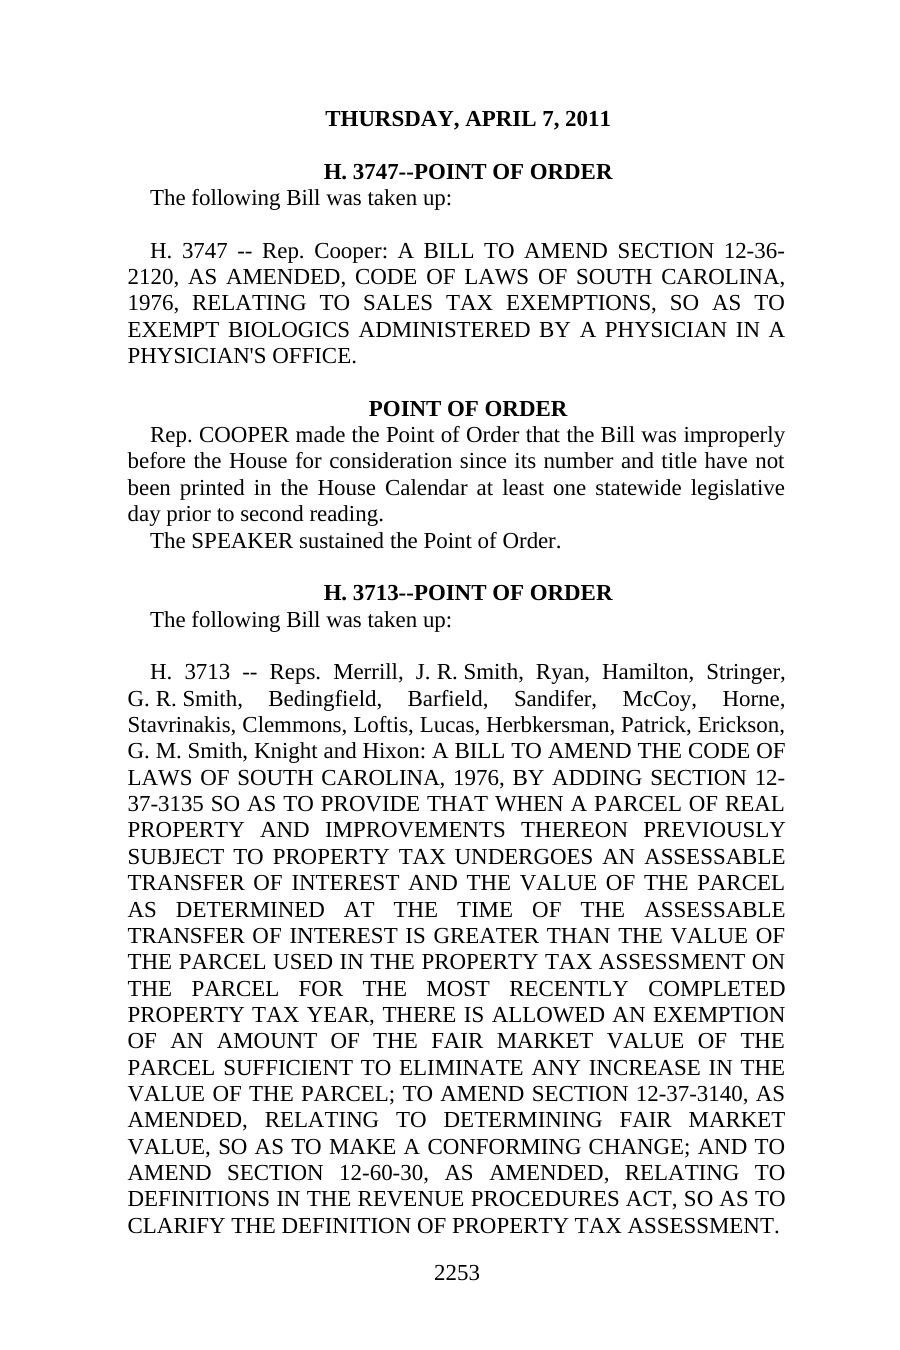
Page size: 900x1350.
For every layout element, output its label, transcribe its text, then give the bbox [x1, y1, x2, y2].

text H. 3747 -- Rep. Cooper: A BILL TO AMEND SECTION 12-36-2120, AS AMENDED, CODE OF LAWS OF SOUTH CAROLINA, 1976, RELATING TO SALES TAX EXEMPTIONS, SO AS TO EXEMPT BIOLOGICS ADMINISTERED BY A PHYSICIAN IN A PHYSICIAN'S OFFICE. [127, 237, 786, 368]
text The following Bill was taken up: [127, 606, 786, 632]
text Rep. COOPER made the Point of Order that the Bill was improperly before the House for consideration since its number and title have not been printed in the House Calendar at least one statewide legislative day prior to second reading. [127, 421, 786, 527]
text H. 3747--POINT OF ORDER [127, 158, 786, 184]
text The following Bill was taken up: [127, 184, 786, 210]
text POINT OF ORDER [127, 395, 786, 421]
text H. 3713--POINT OF ORDER [127, 579, 786, 606]
text The SPEAKER sustained the Point of Order. [127, 527, 786, 553]
text H. 3713 -- Reps. Merrill, J. R. Smith, Ryan, Hamilton, Stringer, G. R. Smith, Bedingfield, Barfield, Sandifer, McCoy, Horne, Stavrinakis, Clemmons, Loftis, Lucas, Herbkersman, Patrick, Erickson, G. M. Smith, Knight and Hixon: A BILL TO AMEND THE CODE OF LAWS OF SOUTH CAROLINA, 1976, BY ADDING SECTION 12-37-3135 SO AS TO PROVIDE THAT WHEN A PARCEL OF REAL PROPERTY AND IMPROVEMENTS THEREON PREVIOUSLY SUBJECT TO PROPERTY TAX UNDERGOES AN ASSESSABLE TRANSFER OF INTEREST AND THE VALUE OF THE PARCEL AS DETERMINED AT THE TIME OF THE ASSESSABLE TRANSFER OF INTEREST IS GREATER THAN THE VALUE OF THE PARCEL USED IN THE PROPERTY TAX ASSESSMENT ON THE PARCEL FOR THE MOST RECENTLY COMPLETED PROPERTY TAX YEAR, THERE IS ALLOWED AN EXEMPTION OF AN AMOUNT OF THE FAIR MARKET VALUE OF THE PARCEL SUFFICIENT TO ELIMINATE ANY INCREASE IN THE VALUE OF THE PARCEL; TO AMEND SECTION 12-37-3140, AS AMENDED, RELATING TO DETERMINING FAIR MARKET VALUE, SO AS TO MAKE A CONFORMING CHANGE; AND TO AMEND SECTION 12-60-30, AS AMENDED, RELATING TO DEFINITIONS IN THE REVENUE PROCEDURES ACT, SO AS TO CLARIFY THE DEFINITION OF PROPERTY TAX ASSESSMENT. [127, 658, 786, 1238]
